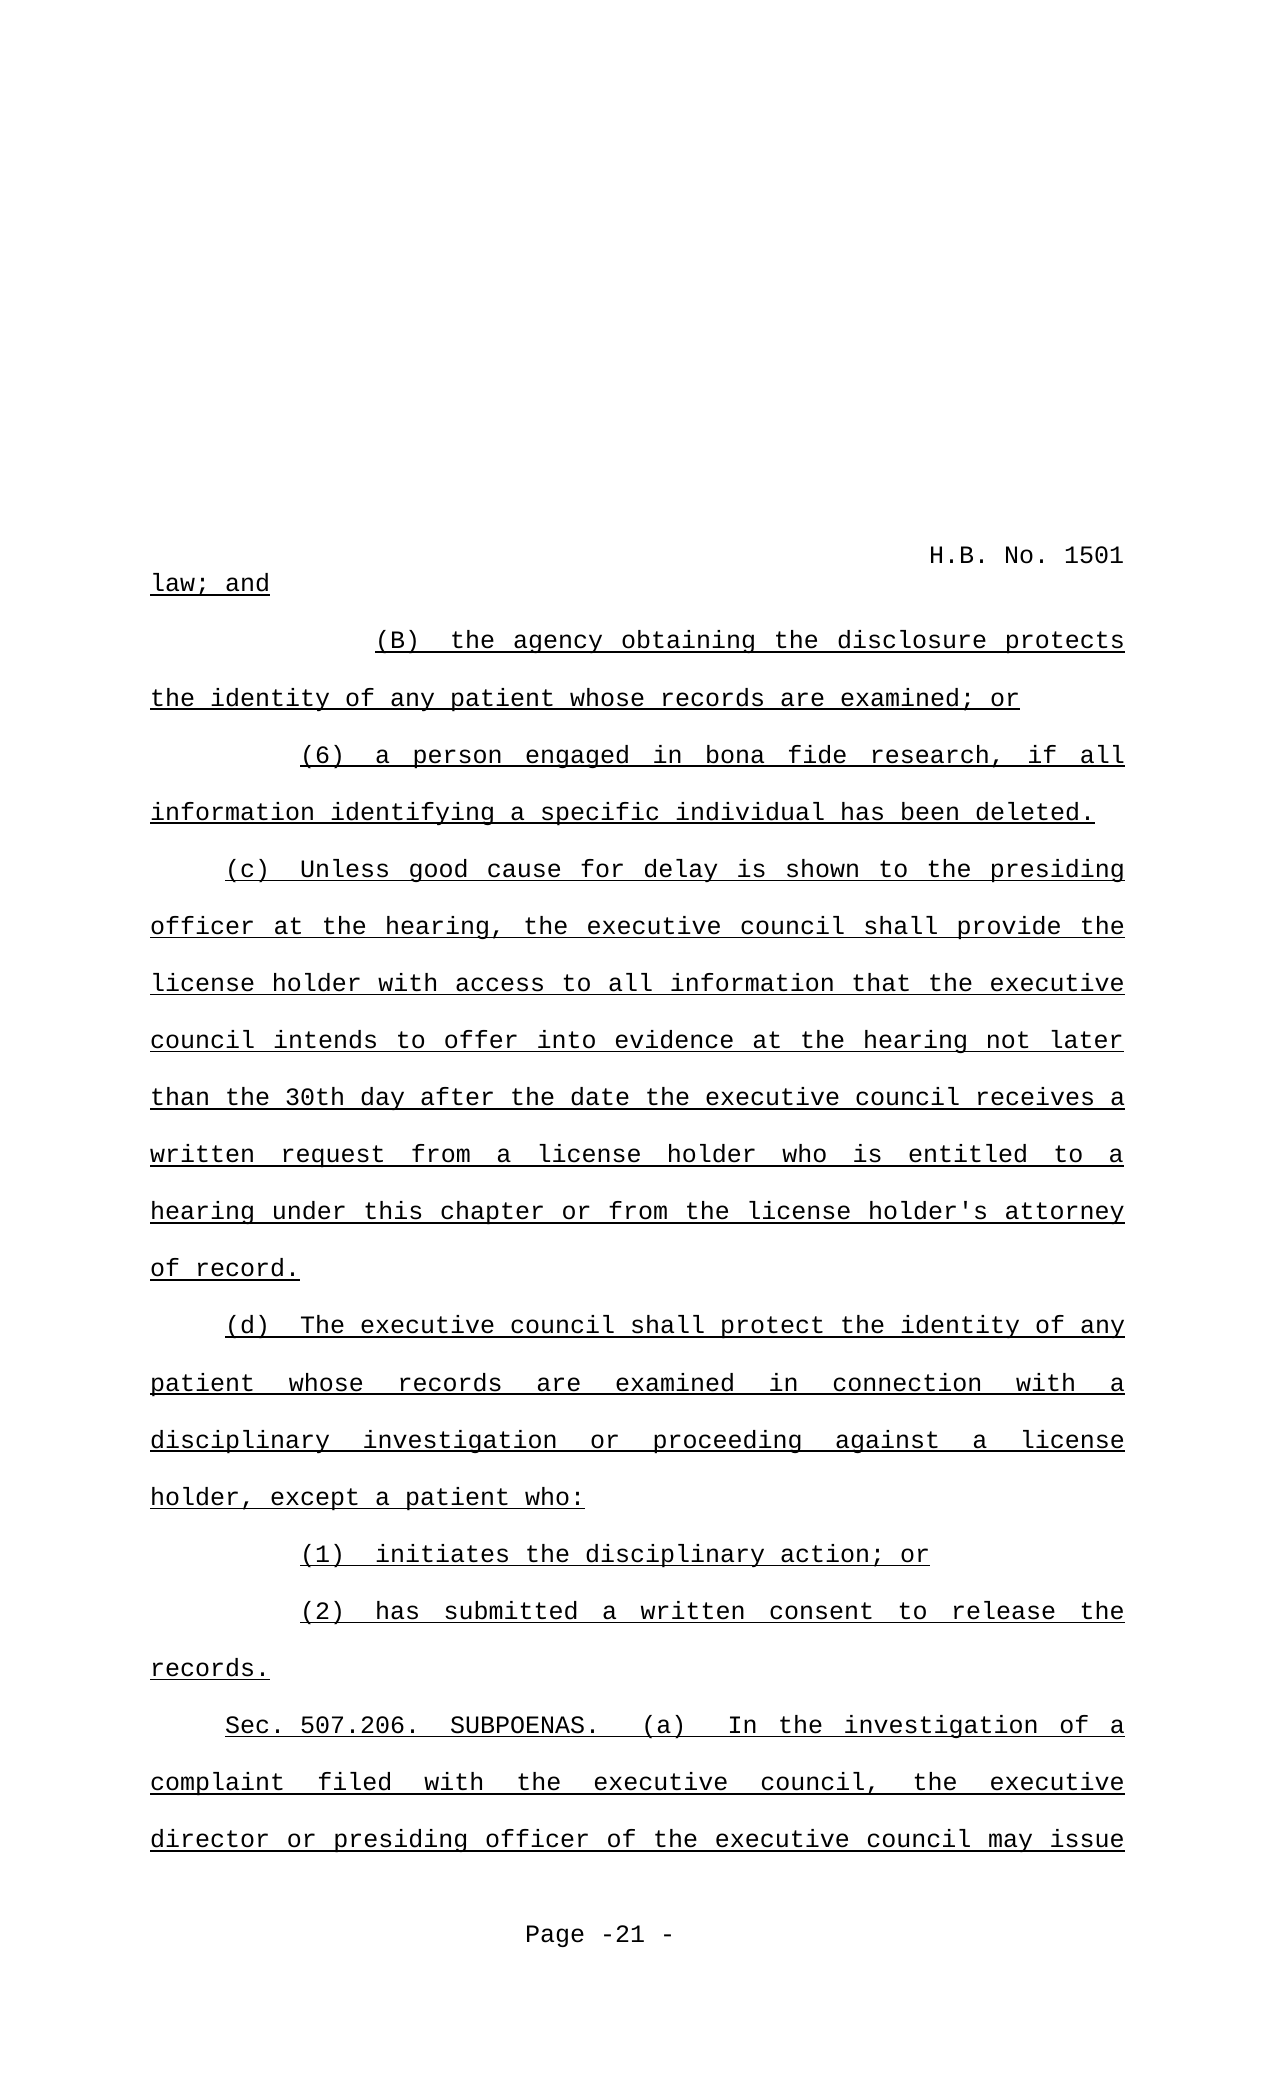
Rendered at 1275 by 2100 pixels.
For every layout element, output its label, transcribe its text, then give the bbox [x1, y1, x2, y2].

text (d) The executive council shall protect the identity of any patient whose records are examined in connection with a disciplinary investigation or proceeding against a license holder, except a patient who: [150, 1313, 1125, 1393]
text (B) the agency obtaining the disclosure protects the identity of any patient whose records are examined; or [150, 628, 1125, 713]
text (c) Unless good cause for delay is shown to the presiding officer at the hearing, the executive council shall provide the license holder with access to all information that the executive council intends to offer into evidence at the hearing not later than the 30th day after the date the executive council receives a written request from a license holder who is entitled to a hearing under this chapter or from the license holder's attorney of record. [150, 938, 1125, 994]
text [150, 571, 1125, 599]
text (d) The executive council shall protect the identity of any patient whose records are examined in connection with a disciplinary investigation or proceeding against a license holder, except a patient who: [150, 1452, 1125, 1513]
text (1) initiates the disciplinary action; or [150, 1541, 1125, 1570]
text (c) Unless good cause for delay is shown to the presiding officer at the hearing, the executive council shall provide the license holder with access to all information that the executive council intends to offer into evidence at the hearing not later than the 30th day after the date the executive council receives a written request from a license holder who is entitled to a hearing under this chapter or from the license holder's attorney of record. [150, 1224, 1125, 1284]
text (6) a person engaged in bona fide research, if all information identifying a specific individual has been deleted. [150, 742, 1125, 828]
text (c) Unless good cause for delay is shown to the presiding officer at the hearing, the executive council shall provide the license holder with access to all information that the executive council intends to offer into evidence at the hearing not later than the 30th day after the date the executive council receives a written request from a license holder who is entitled to a hearing under this chapter or from the license holder's attorney of record. [150, 1110, 1125, 1222]
text (c) Unless good cause for delay is shown to the presiding officer at the hearing, the executive council shall provide the license holder with access to all information that the executive council intends to offer into evidence at the hearing not later than the 30th day after the date the executive council receives a written request from a license holder who is entitled to a hearing under this chapter or from the license holder's attorney of record. [150, 995, 1125, 1108]
text (c) Unless good cause for delay is shown to the presiding officer at the hearing, the executive council shall provide the license holder with access to all information that the executive council intends to offer into evidence at the hearing not later than the 30th day after the date the executive council receives a written request from a license holder who is entitled to a hearing under this chapter or from the license holder's attorney of record. [150, 856, 1125, 937]
text (d) The executive council shall protect the identity of any patient whose records are examined in connection with a disciplinary investigation or proceeding against a license holder, except a patient who: [150, 1395, 1125, 1450]
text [150, 1795, 1125, 1850]
text (2) has submitted a written consent to release the records. [150, 1598, 1125, 1684]
